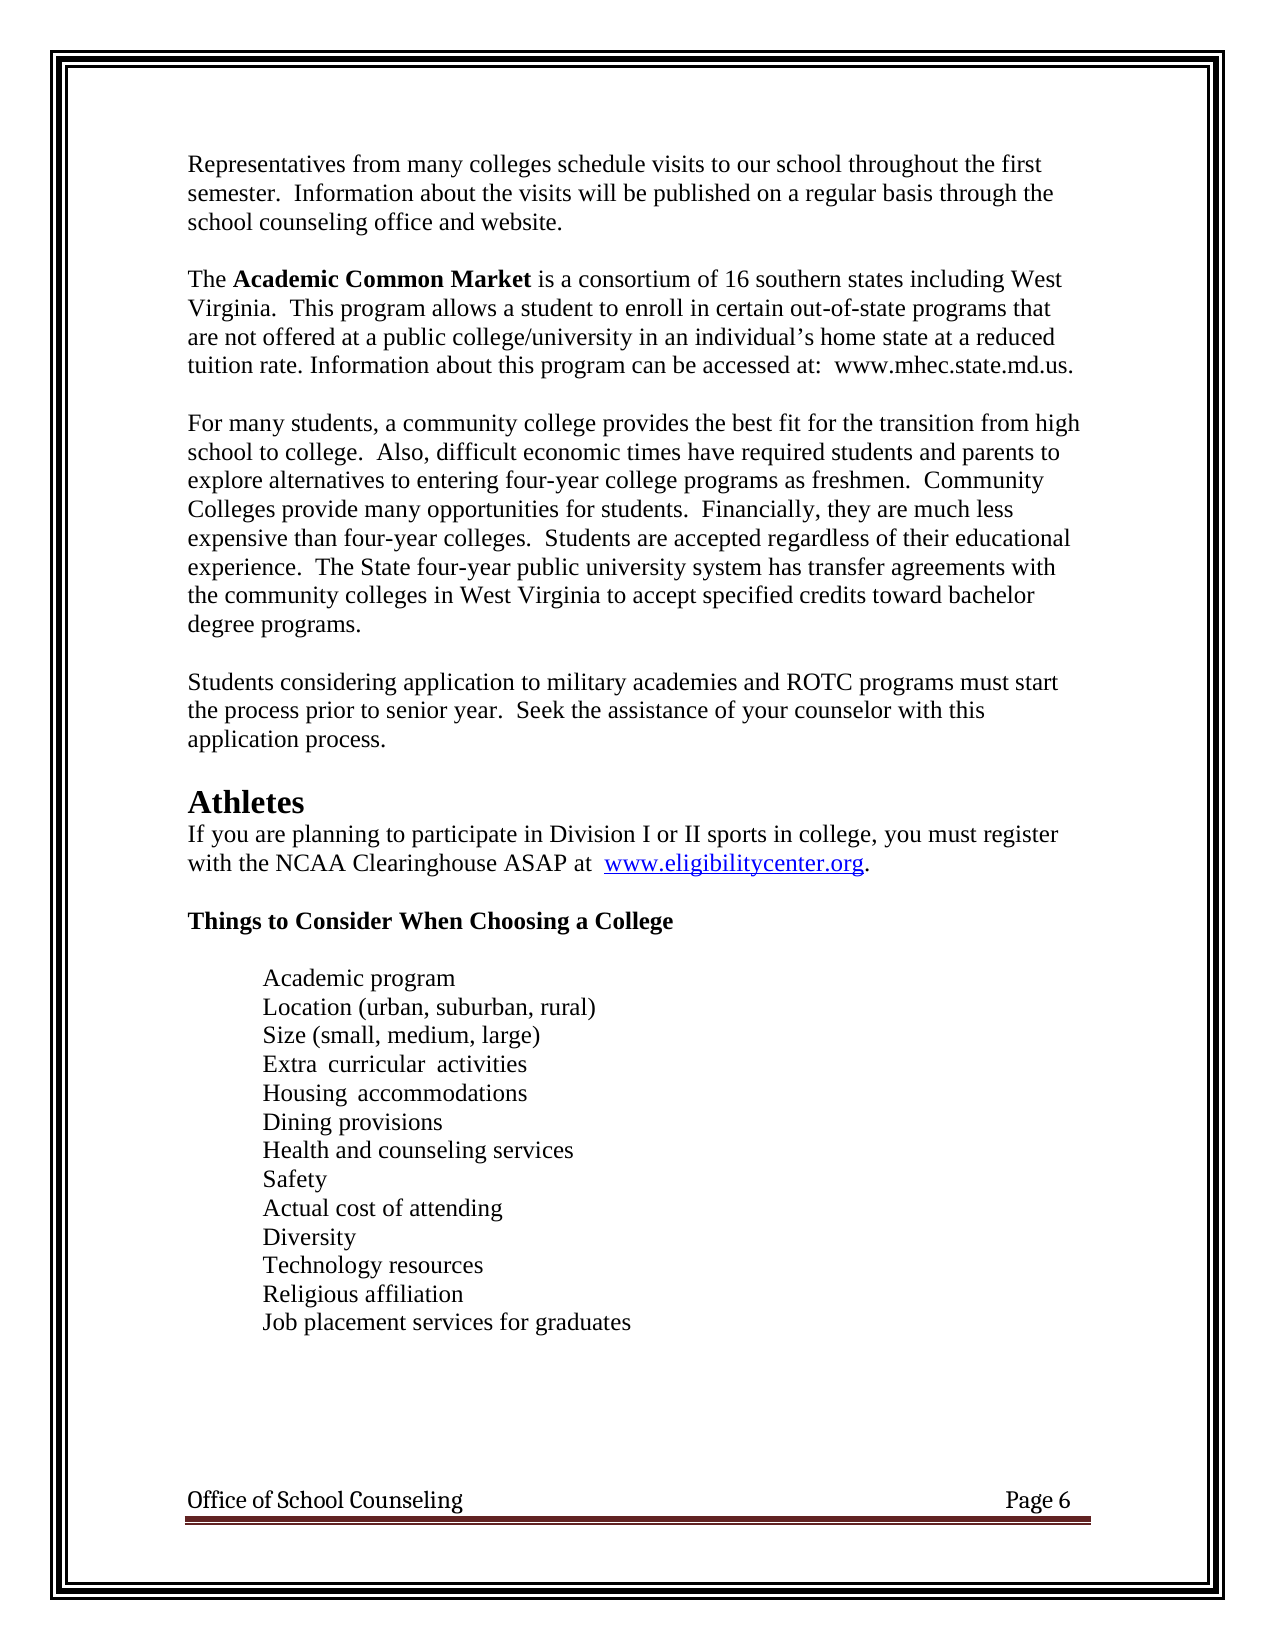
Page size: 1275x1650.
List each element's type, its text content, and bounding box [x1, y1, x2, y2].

text Academic program [262, 963, 458, 992]
text Students considering application to military academies and ROTC programs must start the process prior to senior year. Seek the assistance of your counselor with this application process. [187, 667, 1060, 753]
text Things to Consider When Choosing a College [187, 906, 1100, 934]
text Health and counseling services [262, 1135, 577, 1164]
text Diversity [262, 1222, 359, 1250]
text with the NCAA Clearinghouse ASAP at www.eligibilitycenter.org. [187, 848, 1100, 877]
text Athletes [187, 782, 1100, 821]
text Location (urban, suburban, rural) Size (small, medium, large) [262, 992, 599, 1049]
text Office of School Counseling Page 6 [187, 1486, 1100, 1515]
text Job placement services for graduates [262, 1308, 634, 1335]
text The Academic Common Market is a consortium of 16 southern states including West Virginia. This program allows a student to enroll in certain out-of-state programs that are not offered at a public college/university in an individual’s home state at a reduced tuition rate. Information about this program can be accessed at: www.mhec.state.md.us. [187, 264, 1075, 379]
text Actual cost of attending [262, 1193, 506, 1222]
text Religious affiliation [262, 1279, 467, 1308]
text Extra curricular activities Housing accommodations Dining provisions [262, 1049, 527, 1135]
text Technology resources [262, 1250, 486, 1279]
text For many students, a community college provides the best fit for the transition from high school to college. Also, difficult economic times have required students and parents to explore alternatives to entering four-year college programs as freshmen. Community Colleges provide many opportunities for students. Financially, they are much less expensive than four-year colleges. Students are accepted regardless of their educational experience. The State four-year public university system has transfer agreements with the community colleges in West Virginia to accept specified credits toward bachelor degree programs. [187, 408, 1081, 638]
text Safety [262, 1164, 330, 1193]
text If you are planning to participate in Division I or II sports in college, you must register [187, 821, 1100, 848]
text Representatives from many colleges schedule visits to our school throughout the first semester. Information about the visits will be published on a regular basis through the school counseling office and website. [187, 149, 1091, 235]
